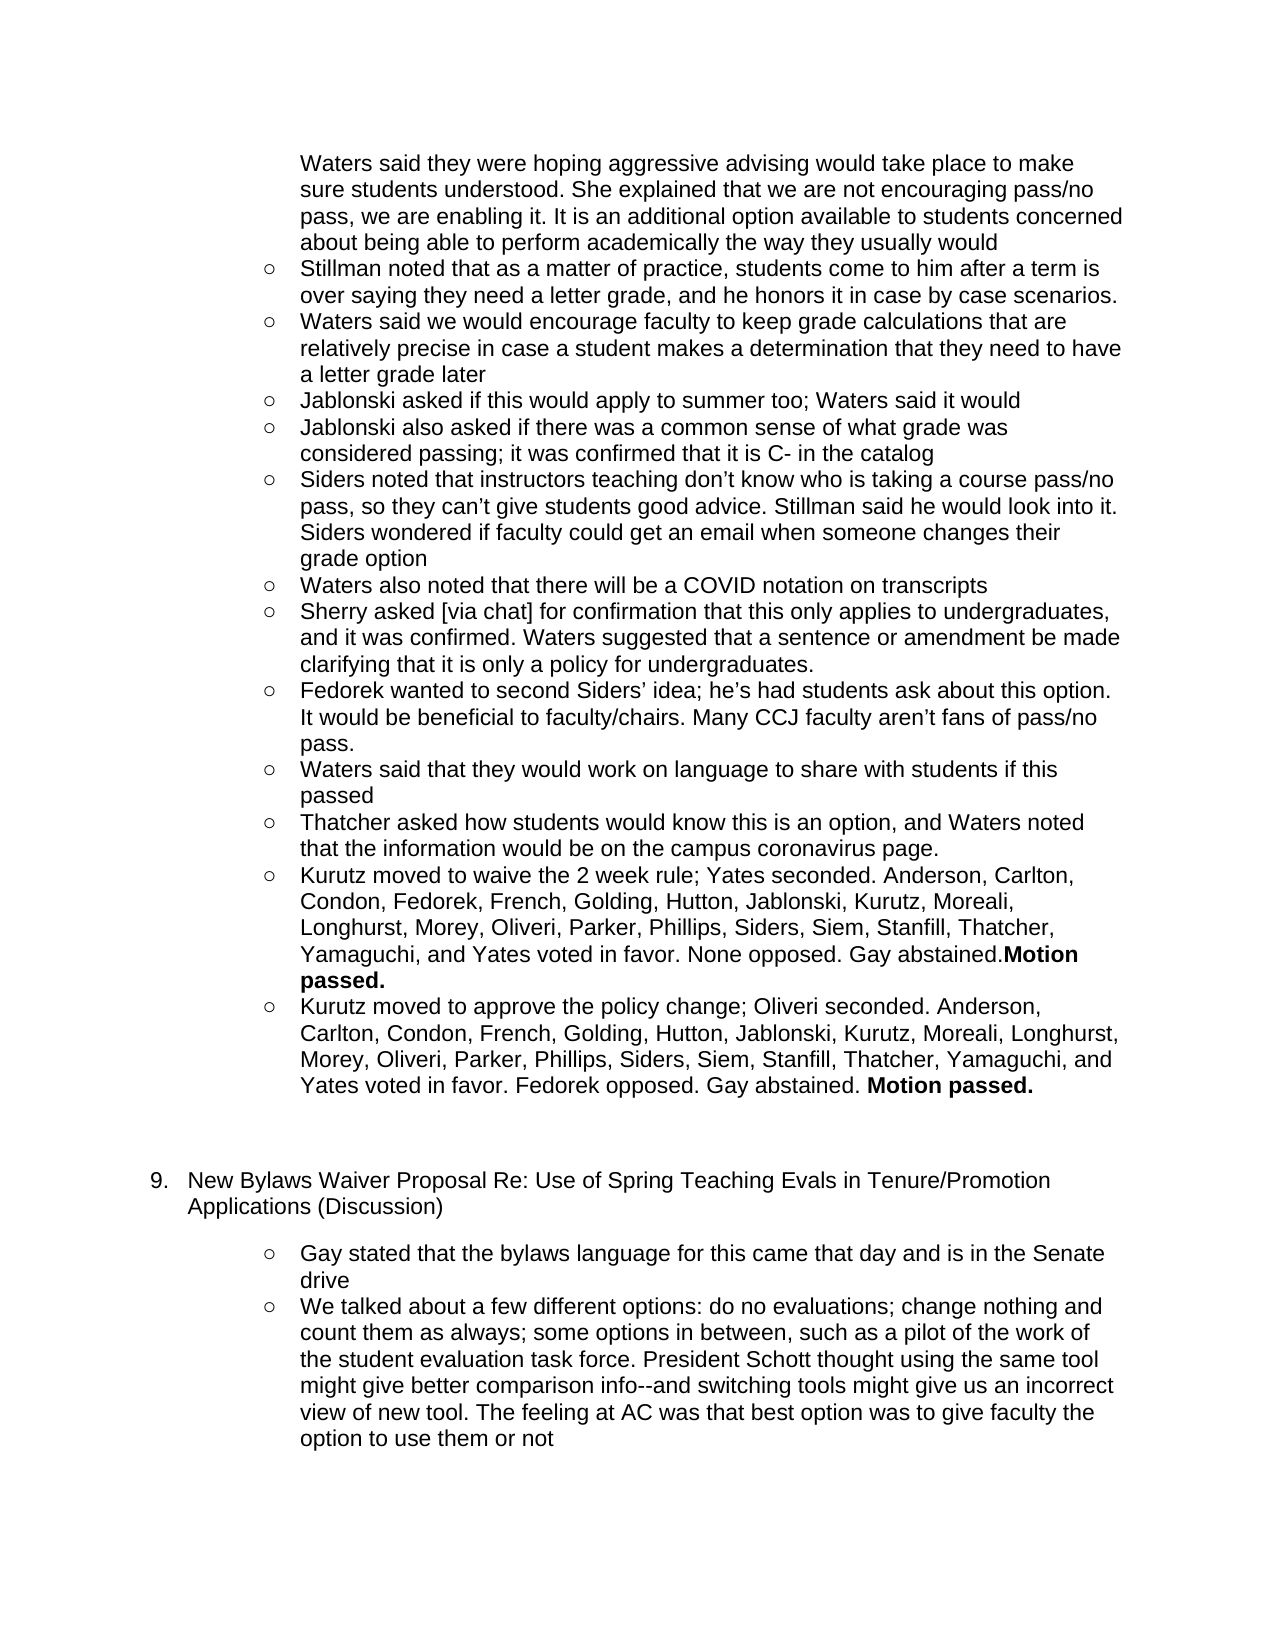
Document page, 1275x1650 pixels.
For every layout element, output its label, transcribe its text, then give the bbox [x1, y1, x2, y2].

list Kurutz moved to waive the 2 week rule; Yates seconded. Anderson, Carlton, Condon, Fedorek, French, Golding, Hutton, Jablonski, Kurutz, Moreali, Longhurst, Morey, Oliveri, Parker, Phillips, Siders, Siem, Stanfill, Thatcher, Yamaguchi, and Yates voted in favor. None opposed. Gay abstained.Motion passed. [262, 862, 1125, 993]
list Waters said that they would work on language to share with students if this passed [262, 756, 1125, 809]
list Thatcher asked how students would know this is an option, and Waters noted that the information would be on the campus coronavirus page. [262, 809, 1125, 862]
list Waters also noted that there will be a COVID notation on transcripts [262, 572, 1125, 598]
list Waters said we would encourage faculty to keep grade calculations that are relatively precise in case a student makes a determination that they need to have a letter grade later [262, 308, 1125, 387]
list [262, 150, 1125, 255]
list Jablonski also asked if there was a common sense of what grade was considered passing; it was confirmed that it is C- in the catalog [262, 413, 1125, 466]
list Jablonski asked if this would apply to summer too; Waters said it would [262, 387, 1125, 413]
list New Bylaws Waiver Proposal Re: Use of Spring Teaching Evals in Tenure/Promotion Applications (Discussion) [150, 1167, 1125, 1219]
list Fedorek wanted to second Siders’ idea; he’s had students ask about this option. It would be beneficial to faculty/chairs. Many CCJ faculty aren’t fans of pass/no pass. [262, 677, 1125, 756]
list Stillman noted that as a matter of practice, students come to him after a term is over saying they need a letter grade, and he honors it in case by case scenarios. [262, 255, 1125, 308]
list Kurutz moved to approve the policy change; Oliveri seconded. Anderson, Carlton, Condon, French, Golding, Hutton, Jablonski, Kurutz, Moreali, Longhurst, Morey, Oliveri, Parker, Phillips, Siders, Siem, Stanfill, Thatcher, Yamaguchi, and Yates voted in favor. Fedorek opposed. Gay abstained. Motion passed. [262, 993, 1125, 1099]
list Sherry asked [via chat] for confirmation that this only applies to undergraduates, and it was confirmed. Waters suggested that a sentence or amendment be made clarifying that it is only a policy for undergraduates. [262, 598, 1125, 677]
list We talked about a few different options: do no evaluations; change nothing and count them as always; some options in between, such as a pilot of the work of the student evaluation task force. President Schott thought using the same tool might give better comparison info--and switching tools might give us an incorrect view of new tool. The feeling at AC was that best option was to give faculty the option to use them or not [262, 1293, 1125, 1451]
list Siders noted that instructors teaching don’t know who is taking a course pass/no pass, so they can’t give students good advice. Stillman said he would look into it. Siders wondered if faculty could get an email when someone changes their grade option [262, 466, 1125, 572]
list Gay stated that the bylaws language for this came that day and is in the Senate drive [262, 1240, 1125, 1293]
